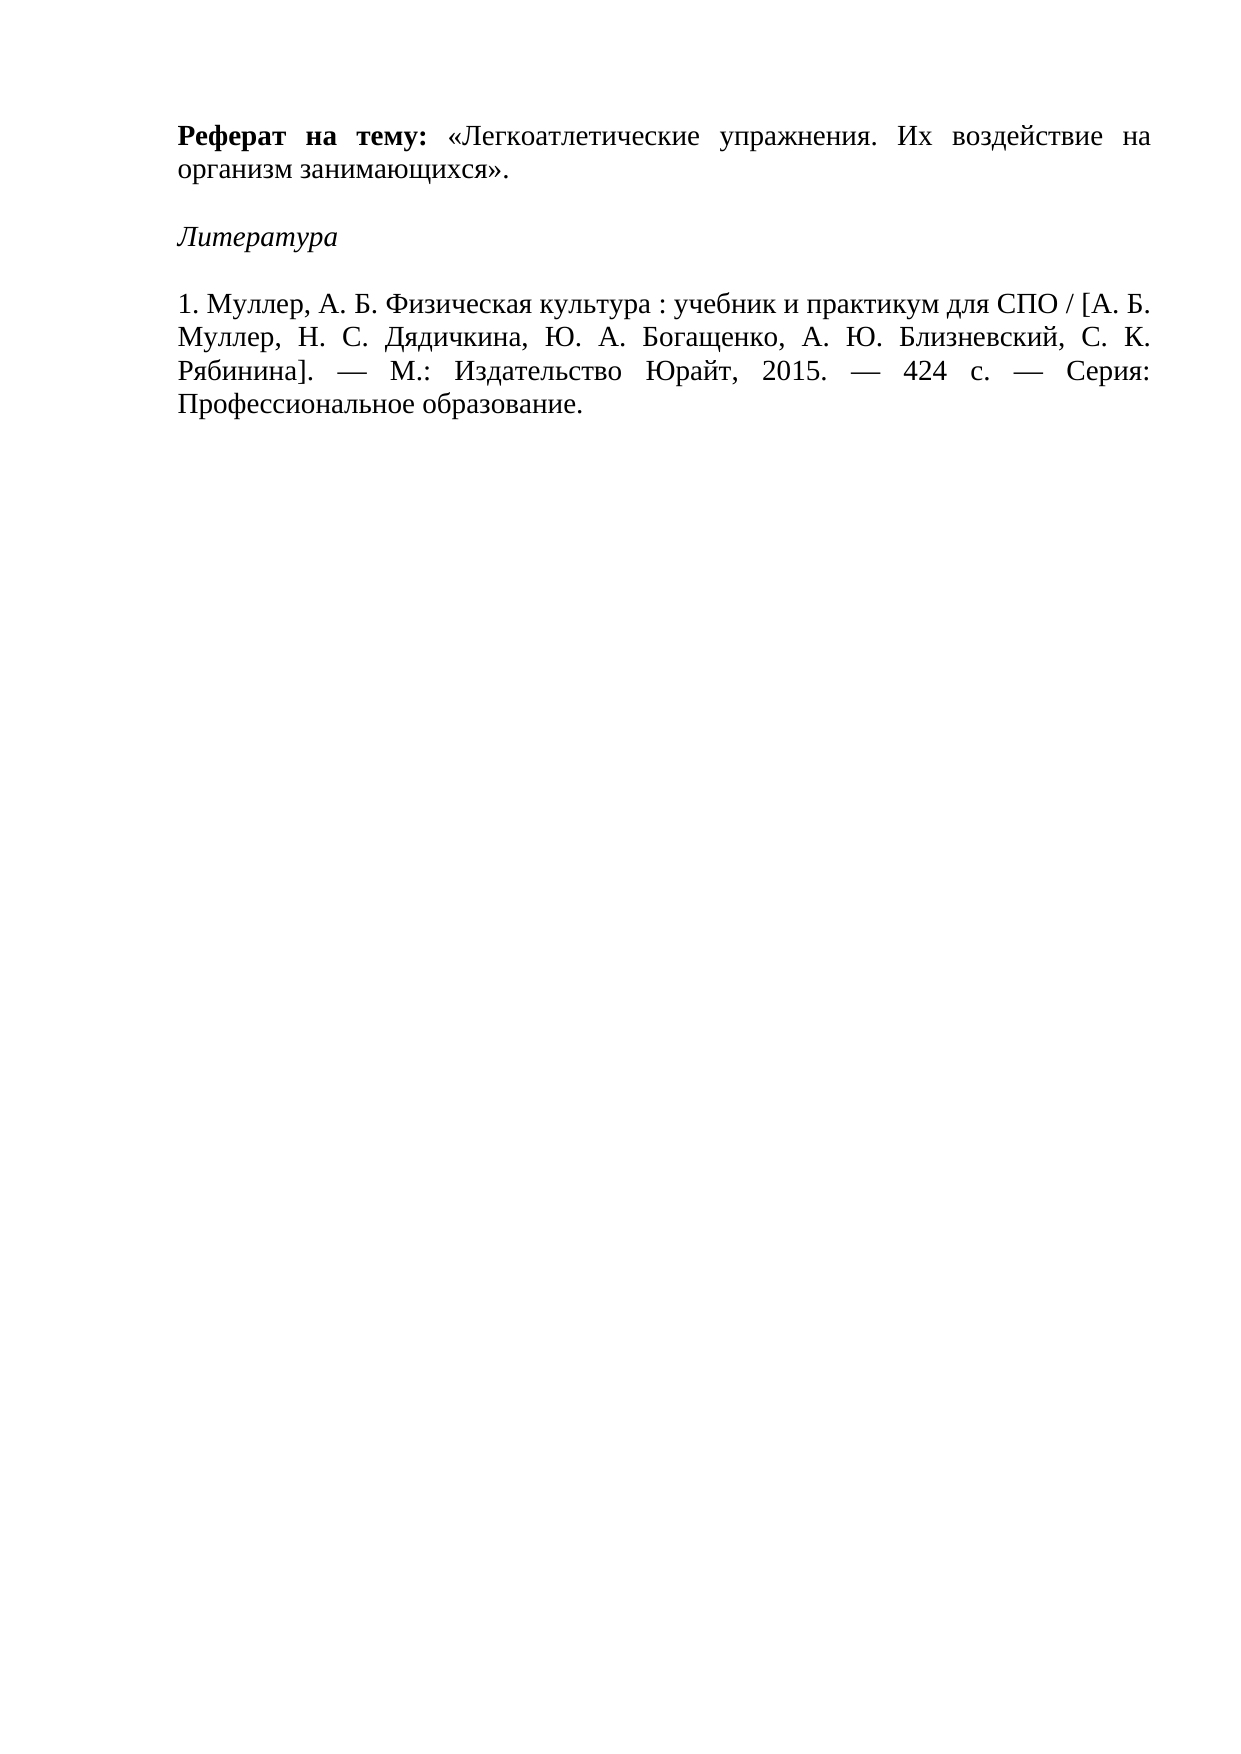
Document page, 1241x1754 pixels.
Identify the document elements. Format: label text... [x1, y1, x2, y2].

text Литература [177, 219, 1152, 252]
text 1. Муллер, А. Б. Физическая культура : учебник и практикум для СПО / [А. Б. Муллер, Н. С. Дядичкина, Ю. А. Богащенко, А. Ю. Близневский, С. К. Рябинина]. — М.: Издательство Юрайт, 2015. — 424 с. — Серия: Профессиональное образование. [177, 286, 1152, 420]
text Реферат на тему: «Легкоатлетические упражнения. Их воздействие на организм занимающихся». [177, 118, 1152, 185]
